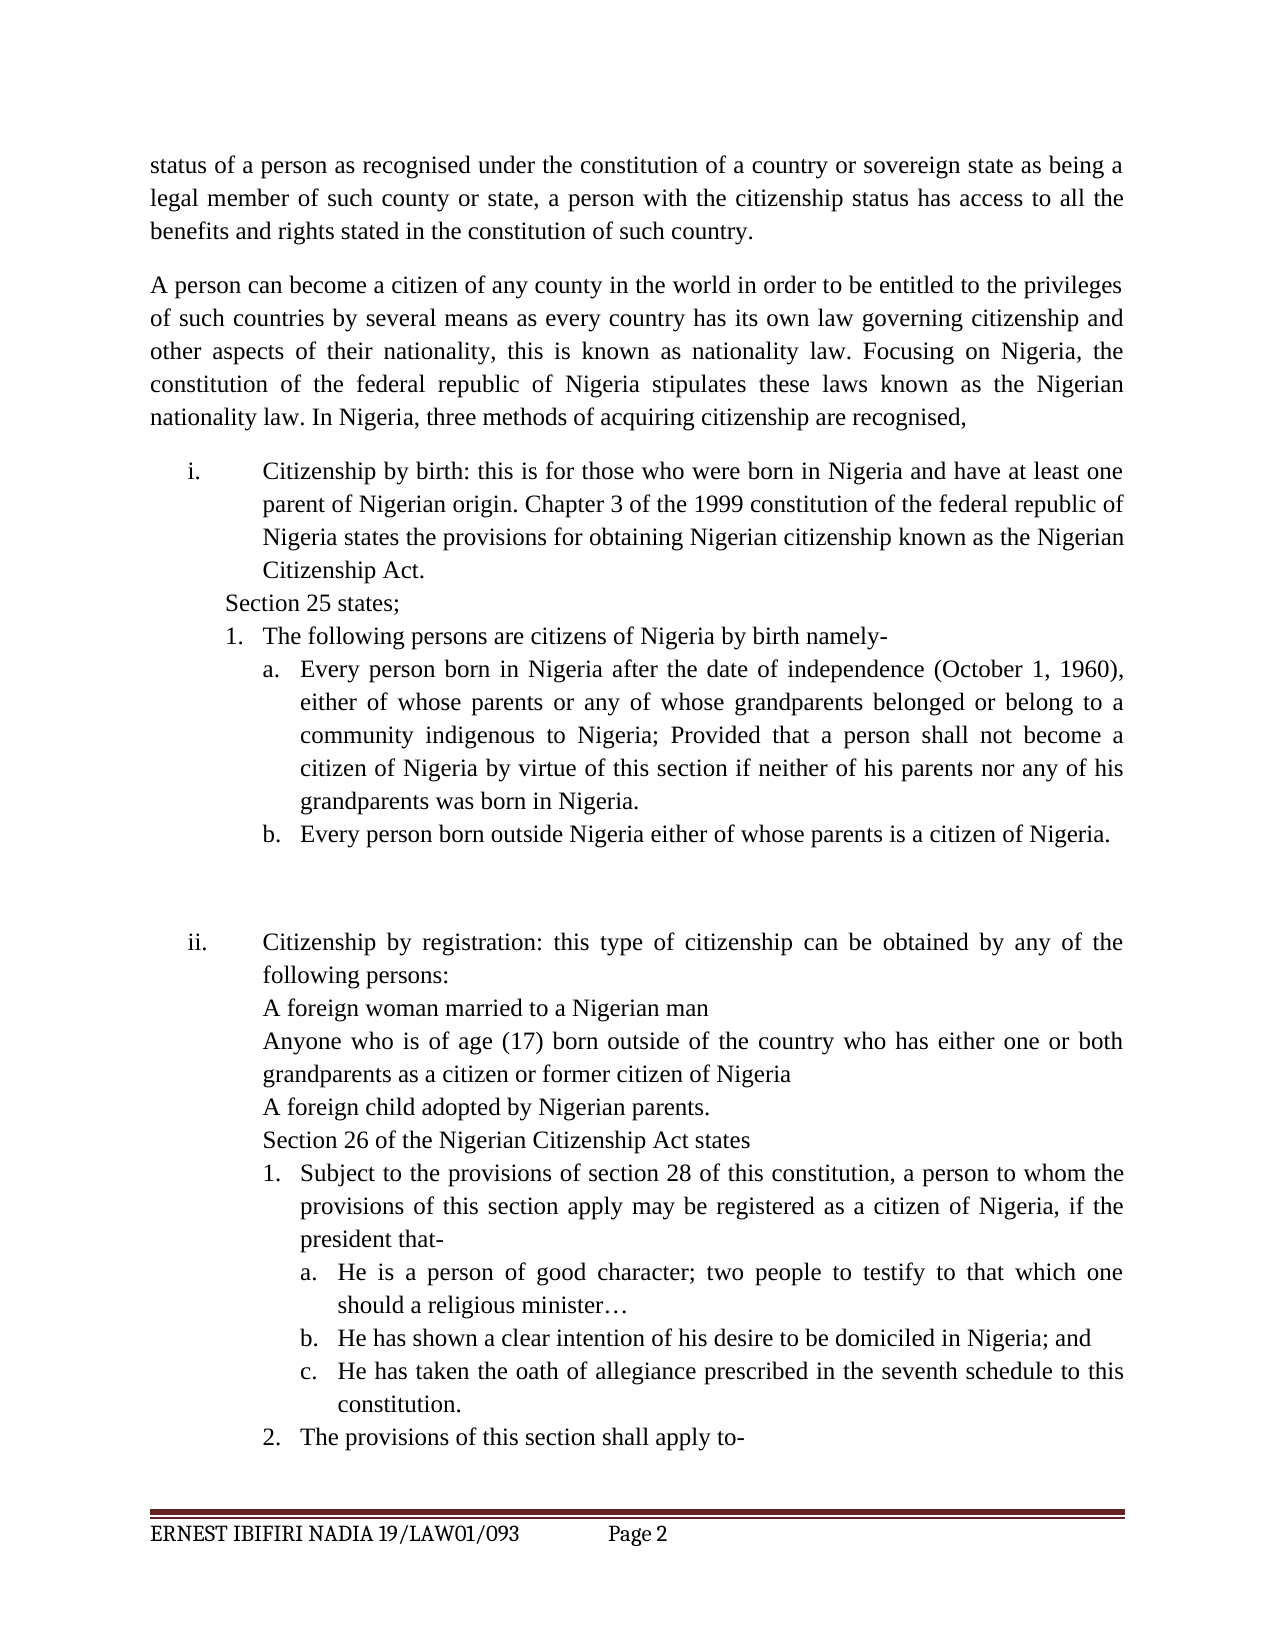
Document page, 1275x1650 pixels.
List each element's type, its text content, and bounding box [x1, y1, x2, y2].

list Citizenship by birth: this is for those who were born in Nigeria and have at least one parent of Nigerian origin. Chapter 3 of the 1999 constitution of the federal republic of Nigeria states the provisions for obtaining Nigerian citizenship known as the Nigerian Citizenship Act. [187, 456, 1125, 584]
list The following persons are citizens of Nigeria by birth namely- [225, 621, 1125, 650]
list He is a person of good character; two people to testify to that which one should a religious minister… [300, 1257, 1125, 1319]
list Anyone who is of age (17) born outside of the country who has either one or both grandparents as a citizen or former citizen of Nigeria [262, 1026, 1125, 1088]
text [150, 150, 1125, 245]
list Subject to the provisions of section 28 of this constitution, a person to whom the provisions of this section apply may be registered as a citizen of Nigeria, if the president that- [262, 1158, 1125, 1253]
list A foreign child adopted by Nigerian parents. [262, 1092, 1125, 1121]
list He has taken the oath of allegiance prescribed in the seventh schedule to this constitution. [300, 1356, 1125, 1418]
list Every person born outside Nigeria either of whose parents is a citizen of Nigeria. [262, 819, 1125, 848]
list He has shown a clear intention of his desire to be domiciled in Nigeria; and [300, 1323, 1125, 1352]
list Section 26 of the Nigerian Citizenship Act states [262, 1125, 1125, 1154]
list A foreign woman married to a Nigerian man [262, 993, 1125, 1022]
list Section 25 states; [225, 588, 1125, 617]
list Citizenship by registration: this type of citizenship can be obtained by any of the following persons: [187, 927, 1125, 988]
list Every person born in Nigeria after the date of independence (October 1, 1960), either of whose parents or any of whose grandparents belonged or belong to a community indigenous to Nigeria; Provided that a person shall not become a citizen of Nigeria by virtue of this section if neither of his parents nor any of his grandparents was born in Nigeria. [262, 654, 1125, 815]
text A person can become a citizen of any county in the world in order to be entitled to the privileges of such countries by several means as every country has its own law governing citizenship and other aspects of their nationality, this is known as nationality law. Focusing on Nigeria, the constitution of the federal republic of Nigeria stipulates these laws known as the Nigerian nationality law. In Nigeria, three methods of acquiring citizenship are recognised, [150, 270, 1125, 431]
list The provisions of this section shall apply to- [262, 1422, 1125, 1451]
